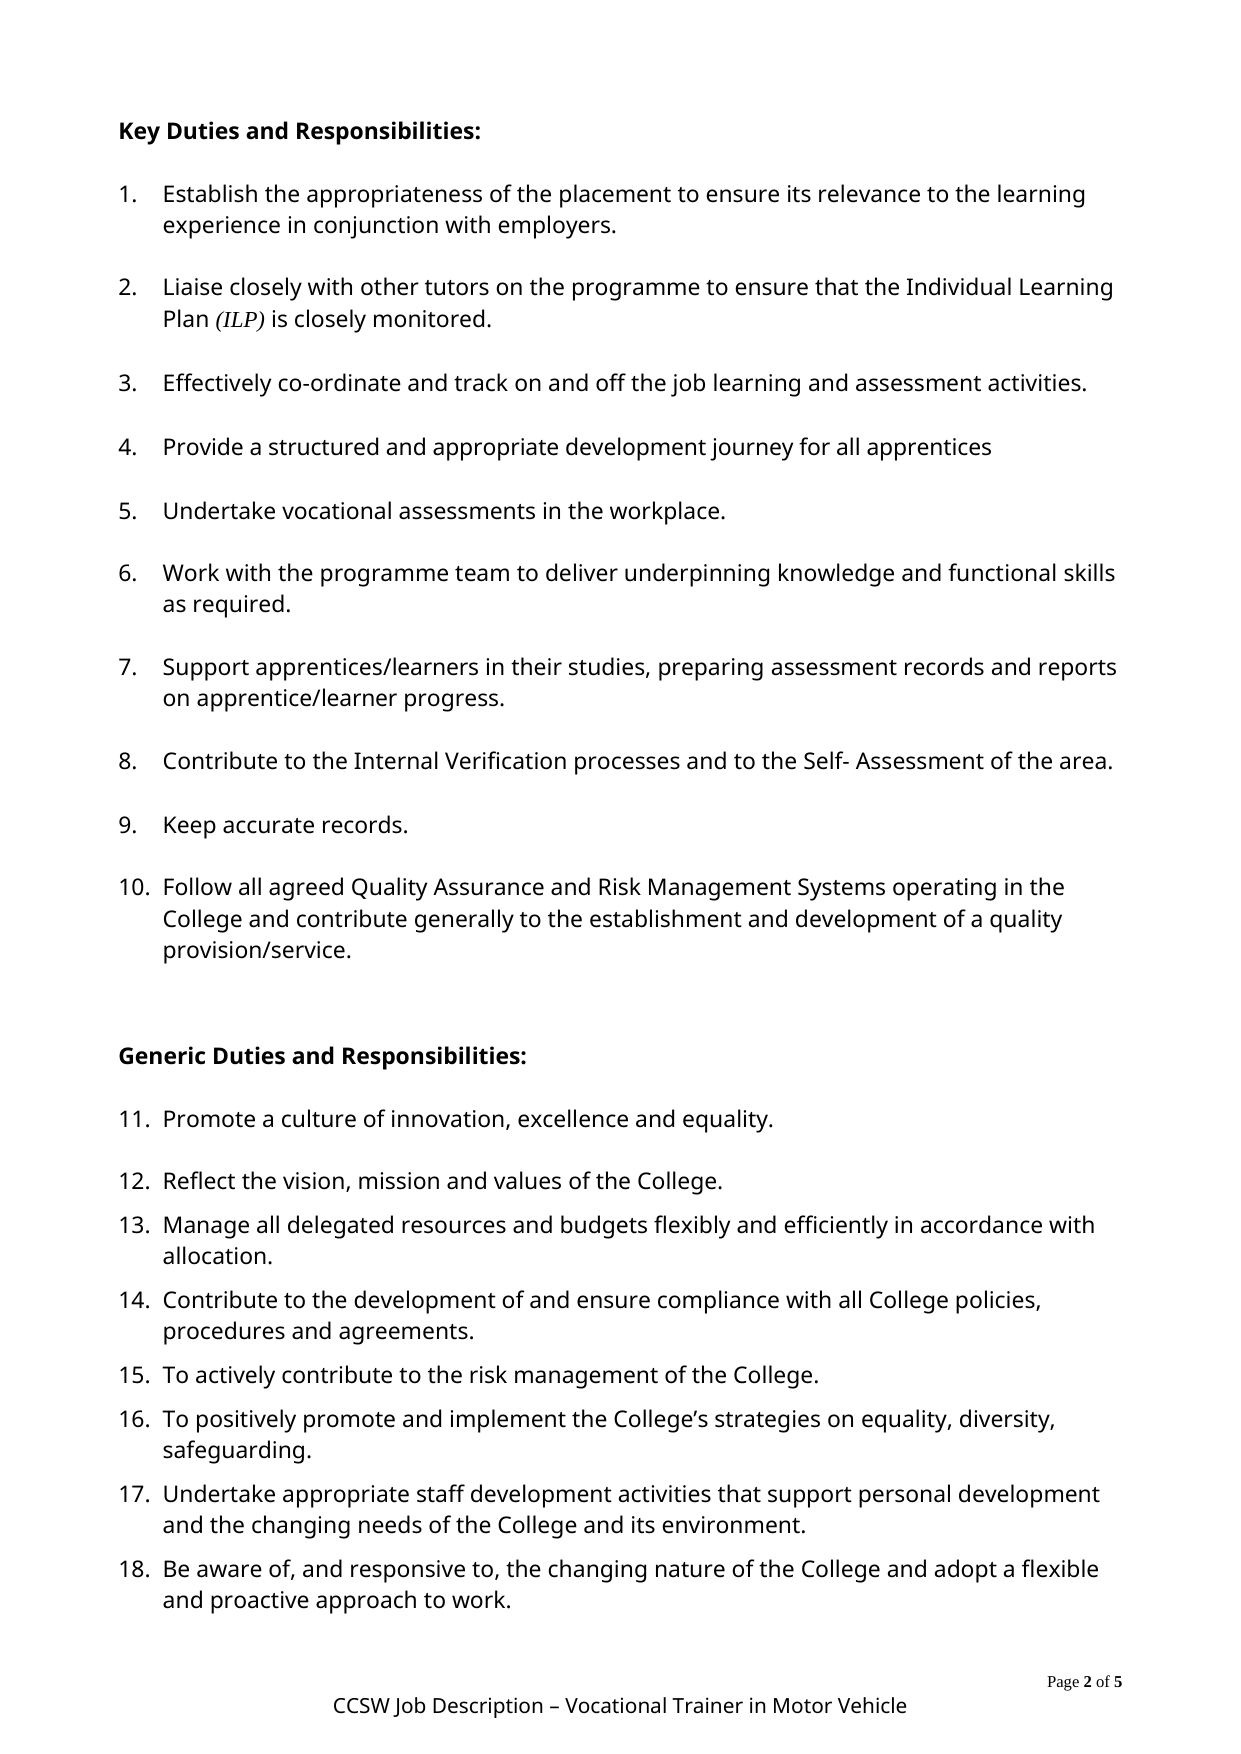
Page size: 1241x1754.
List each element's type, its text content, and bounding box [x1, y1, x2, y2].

list Be aware of, and responsive to, the changing nature of the College and adopt a flexible and proactive approach to work. [118, 1552, 1122, 1615]
list Manage all delegated resources and budgets flexibly and efficiently in accordance with allocation. [118, 1209, 1122, 1271]
list To actively contribute to the risk management of the College. [118, 1359, 1122, 1390]
list Follow all agreed Quality Assurance and Risk Management Systems operating in the College and contribute generally to the establishment and development of a quality provision/service. [118, 871, 1122, 965]
list Promote a culture of innovation, excellence and equality. [118, 1102, 1122, 1134]
list To positively promote and implement the College’s strategies on equality, diversity, safeguarding. [118, 1402, 1122, 1465]
text Key Duties and Responsibilities: [118, 115, 1122, 146]
list Undertake vocational assessments in the workplace. [118, 493, 1122, 526]
list Contribute to the development of and ensure compliance with all College policies, procedures and agreements. [118, 1284, 1122, 1346]
list Support apprentices/learners in their studies, preparing assessment records and reports on apprentice/learner progress. [118, 651, 1122, 713]
list Keep accurate records. [118, 807, 1122, 840]
text Generic Duties and Responsibilities: [118, 1040, 1122, 1071]
list Establish the appropriateness of the placement to ensure its relevance to the learning experience in conjunction with employers. [118, 177, 1122, 240]
list Contribute to the Internal Verification processes and to the Self- Assessment of the area. [118, 745, 1122, 776]
list Effectively co-ordinate and track on and off the job learning and assessment activities. [118, 365, 1122, 398]
list Undertake appropriate staff development activities that support personal development and the changing needs of the College and its environment. [118, 1477, 1122, 1540]
list Liaise closely with other tutors on the programme to ensure that the Individual Learning Plan (ILP) is closely monitored. [118, 271, 1122, 334]
list Provide a structured and appropriate development journey for all apprentices [118, 429, 1122, 462]
list Work with the programme team to deliver underpinning knowledge and functional skills as required. [118, 557, 1122, 620]
list Reflect the vision, mission and values of the College. [118, 1165, 1122, 1196]
